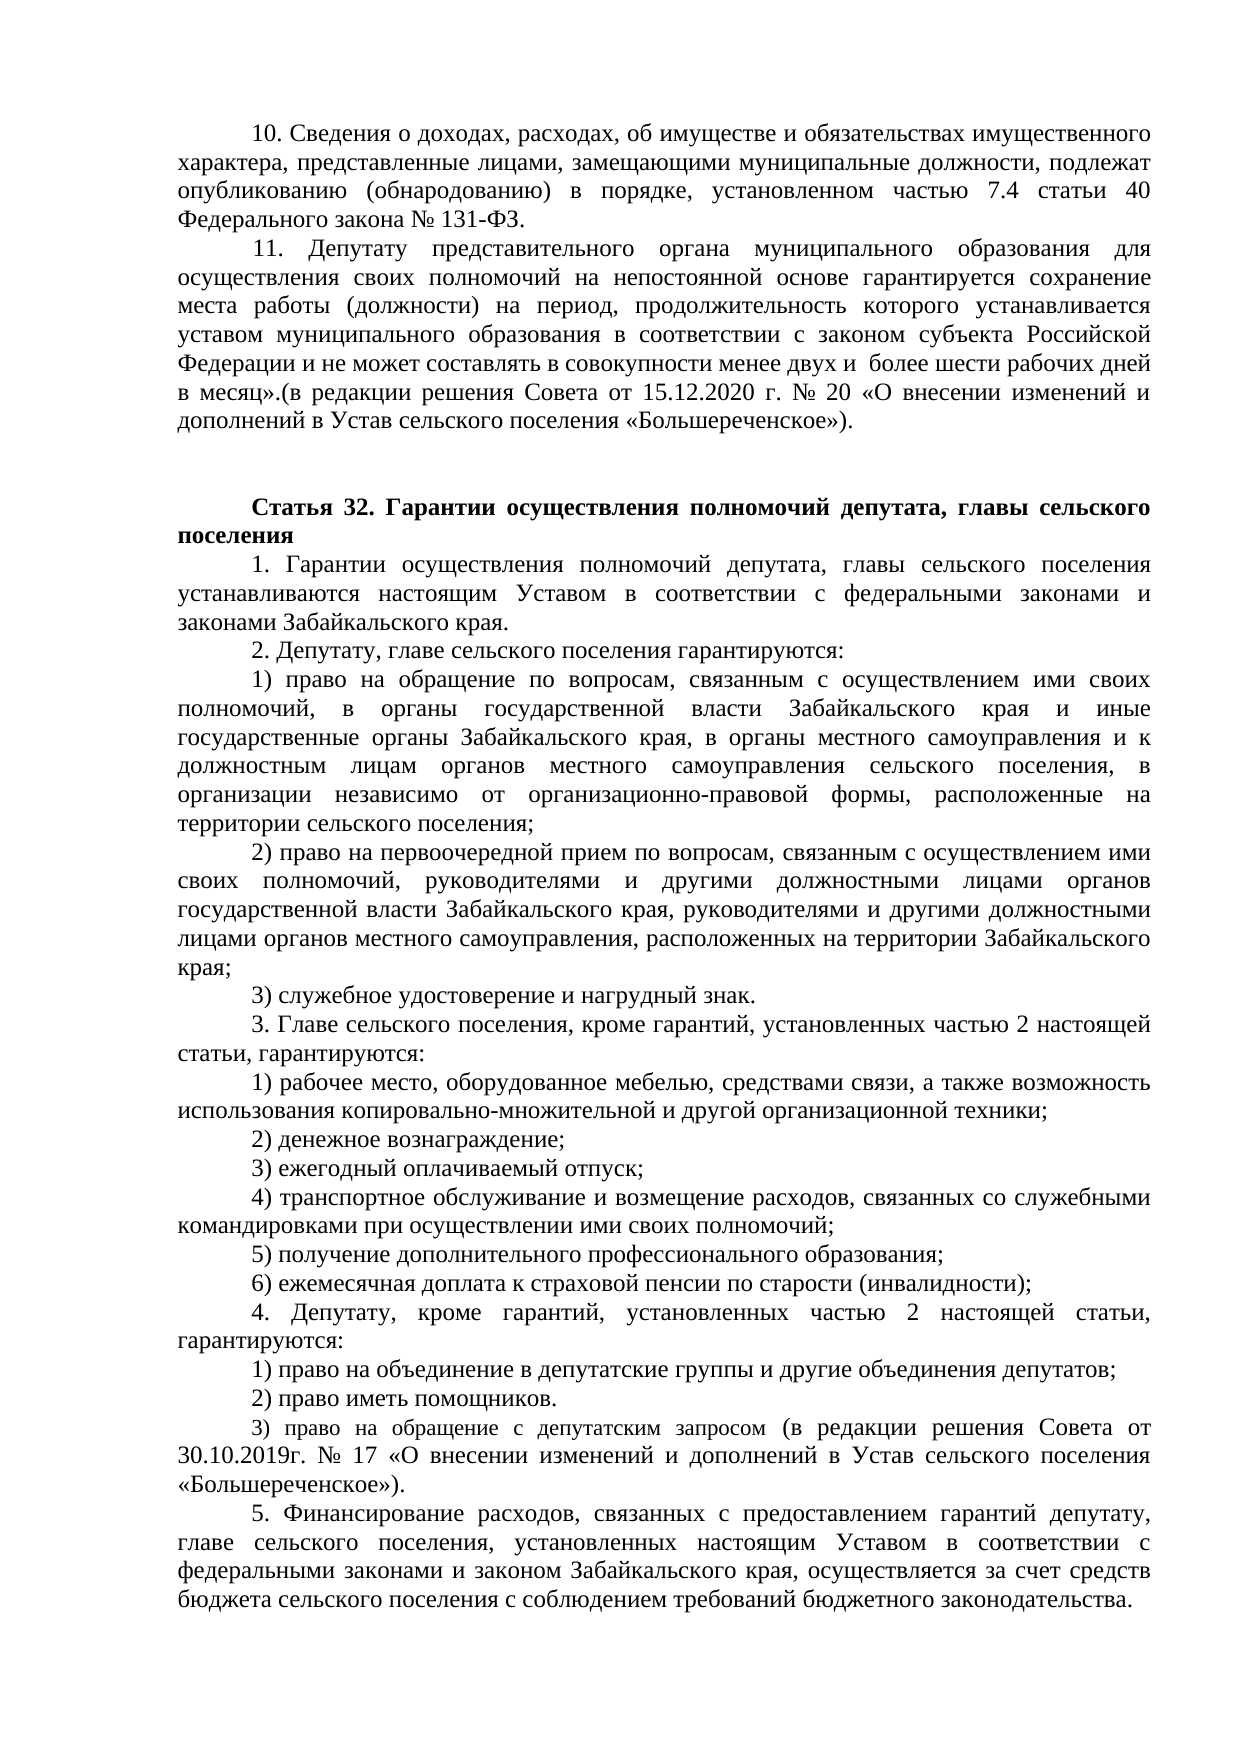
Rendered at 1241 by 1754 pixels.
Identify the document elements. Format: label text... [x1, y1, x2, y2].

text 11. Депутату представительного органа муниципального образования для осуществления своих полномочий на непостоянной основе гарантируется сохранение места работы (должности) на период, продолжительность которого устанавливается уставом муниципального образования в соответствии с законом субъекта Российской Федерации и не может составлять в совокупности менее двух и более шести рабочих дней в месяц».(в редакции решения Совета от 15.12.2020 г. № 20 «О внесении изменений и дополнений в Устав сельского поселения «Большереченское»). [177, 233, 1152, 434]
text Статья 32. Гарантии осуществления полномочий депутата, главы сельского поселения [177, 492, 1152, 549]
text 10. Сведения о доходах, расходах, об имуществе и обязательствах имущественного характера, представленные лицами, замещающими муниципальные должности, подлежат опубликованию (обнародованию) в порядке, установленном частью 7.4 статьи 40 Федерального закона № 131-ФЗ. [177, 118, 1152, 233]
text 2. Депутату, главе сельского поселения гарантируются: [177, 636, 1152, 664]
text 4) транспортное обслуживание и возмещение расходов, связанных со служебными командировками при осуществлении ими своих полномочий; [177, 1182, 1152, 1239]
text 1) рабочее место, оборудованное мебелью, средствами связи, а также возможность использования копировально-множительной и другой организационной техники; [177, 1067, 1152, 1124]
text 1) право на обращение по вопросам, связанным с осуществлением ими своих полномочий, в органы государственной власти Забайкальского края и иные государственные органы Забайкальского края, в органы местного самоуправления и к должностным лицам органов местного самоуправления сельского поселения, в организации независимо от организационно-правовой формы, расположенные на территории сельского поселения; [177, 664, 1152, 837]
text 5) получение дополнительного профессионального образования; [177, 1239, 1152, 1268]
text 5. Финансирование расходов, связанных с предоставлением гарантий депутату, главе сельского поселения, установленных настоящим Уставом в соответствии с федеральными законами и законом Забайкальского края, осуществляется за счет средств бюджета сельского поселения с соблюдением требований бюджетного законодательства. [177, 1498, 1152, 1613]
text 2) право иметь помощников. [177, 1383, 1152, 1412]
text 4. Депутату, кроме гарантий, установленных частью 2 настоящей статьи, гарантируются: [177, 1297, 1152, 1354]
text 3. Главе сельского поселения, кроме гарантий, установленных частью 2 настоящей статьи, гарантируются: [177, 1009, 1152, 1067]
text 2) право на первоочередной прием по вопросам, связанным с осуществлением ими своих полномочий, руководителями и другими должностными лицами органов государственной власти Забайкальского края, руководителями и другими должностными лицами органов местного самоуправления, расположенных на территории Забайкальского края; [177, 837, 1152, 981]
text 6) ежемесячная доплата к страховой пенсии по старости (инвалидности); [177, 1268, 1152, 1297]
text 1. Гарантии осуществления полномочий депутата, главы сельского поселения устанавливаются настоящим Уставом в соответствии с федеральными законами и законами Забайкальского края. [177, 549, 1152, 636]
text 3) ежегодный оплачиваемый отпуск; [177, 1153, 1152, 1182]
text 3) служебное удостоверение и нагрудный знак. [177, 981, 1152, 1009]
text 3) право на обращение с депутатским запросом (в редакции решения Совета от 30.10.2019г. № 17 «О внесении изменений и дополнений в Устав сельского поселения «Большереченское»). [177, 1412, 1152, 1498]
text 2) денежное вознаграждение; [177, 1124, 1152, 1153]
text 1) право на объединение в депутатские группы и другие объединения депутатов; [177, 1354, 1152, 1383]
